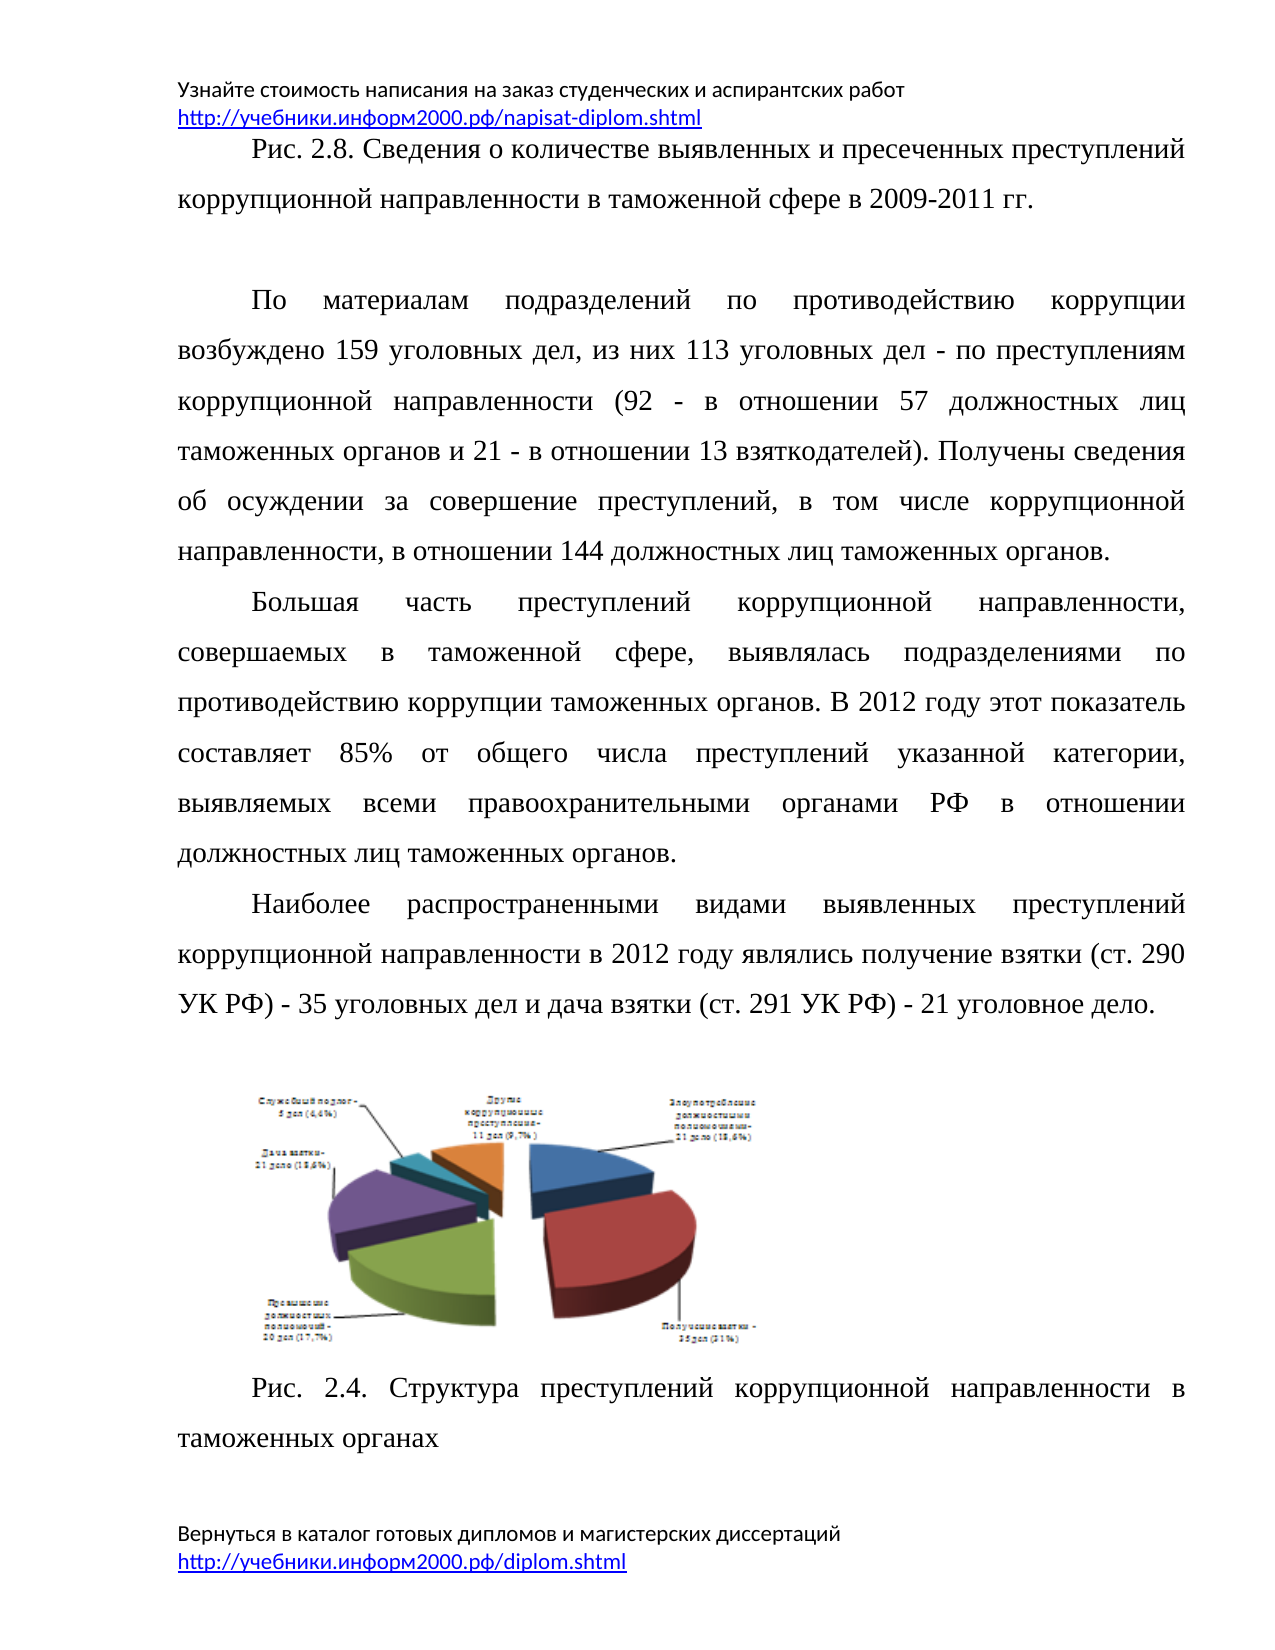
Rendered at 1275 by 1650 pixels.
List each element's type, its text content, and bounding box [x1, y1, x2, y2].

text Рис. 2.4. Структура преступлений коррупционной направленности в таможенных органах [177, 1370, 1186, 1454]
text Большая часть преступлений коррупционной направленности, совершаемых в таможенной сфере, выявлялась подразделениями по противодействию коррупции таможенных органов. В 2012 году этот показатель составляет 85% от общего числа преступлений указанной категории, выявляемых всеми правоохранительными органами РФ в отношении должностных лиц таможенных органов. [177, 584, 1186, 869]
text Рис. 2.8. Сведения о количестве выявленных и пресеченных преступлений коррупционной направленности в таможенной сфере в 2009-2011 гг. [177, 131, 1186, 215]
text Наиболее распространенными видами выявленных преступлений коррупционной направленности в 2012 году являлись получение взятки (ст. 290 УК РФ) - 35 уголовных дел и дача взятки (ст. 291 УК РФ) - 21 уголовное дело. [177, 886, 1186, 1020]
text По материалам подразделений по противодействию коррупции возбуждено 159 уголовных дел, из них 113 уголовных дел - по преступлениям коррупционной направленности (92 - в отношении 57 должностных лиц таможенных органов и 21 - в отношении 13 взяткодателей). Получены сведения об осуждении за совершение преступлений, в том числе коррупционной направленности, в отношении 144 должностных лиц таможенных органов. [177, 282, 1186, 567]
